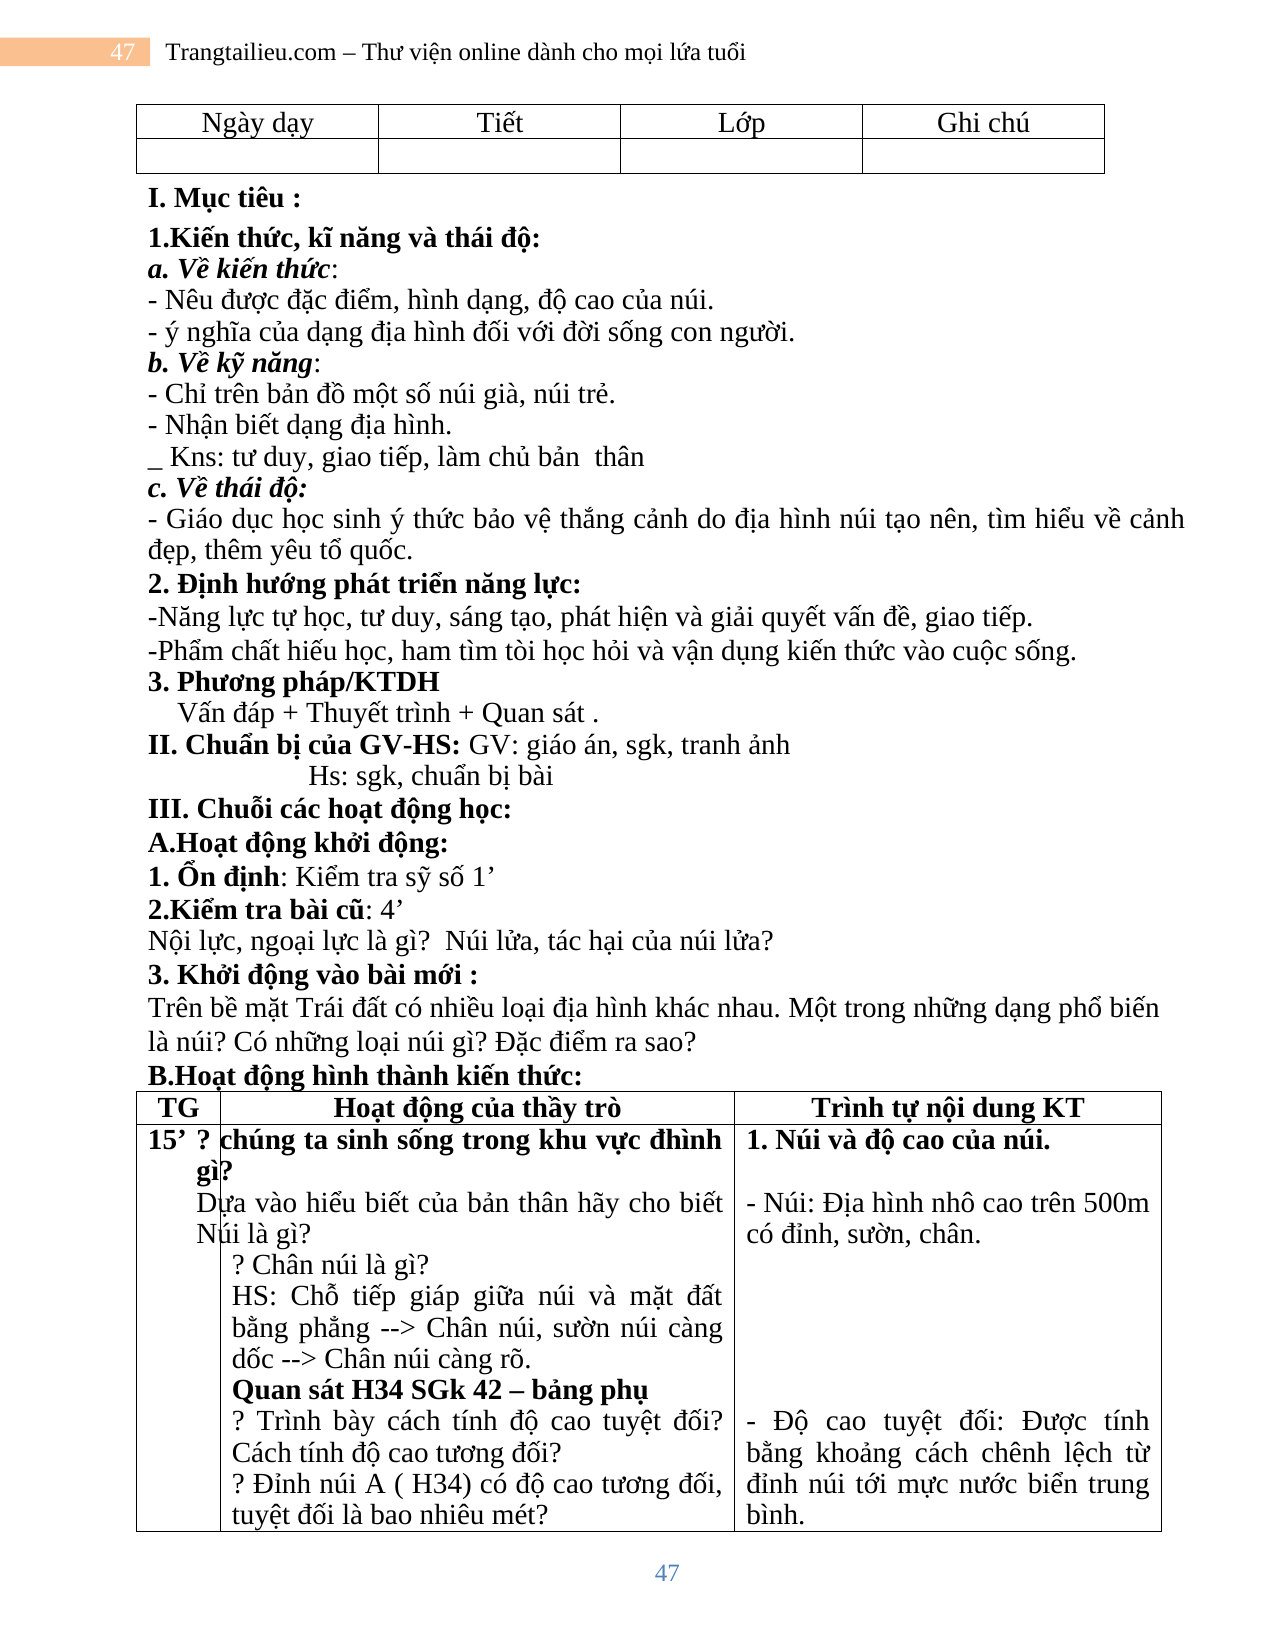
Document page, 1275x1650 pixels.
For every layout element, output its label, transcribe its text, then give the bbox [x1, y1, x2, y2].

text III. Chuỗi các hoạt động học: [148, 792, 1186, 825]
table_header Tiết [379, 105, 620, 138]
text a. Về kiến thức: [148, 253, 1186, 285]
text A.Hoạt động khởi động: [148, 825, 1186, 859]
text B.Hoạt động hình thành kiến thức: [148, 1058, 1186, 1091]
text II. Chuẩn bị của GV-HS: GV: giáo án, sgk, tranh ảnh [148, 729, 1186, 760]
table_cell [379, 139, 620, 173]
text 2.Kiểm tra bài cũ: 4’ [148, 892, 1186, 926]
table_header Trình tự nội dung KT [735, 1092, 1161, 1123]
table_header TG [137, 1092, 220, 1123]
text - ý nghĩa của dạng địa hình đối với đời sống con người. [148, 316, 1186, 347]
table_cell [735, 1125, 1161, 1531]
text _ Kns: tư duy, giao tiếp, làm chủ bản thân [148, 441, 1186, 472]
text -Phẩm chất hiếu học, ham tìm tòi học hỏi và vận dụng kiến thức vào cuộc sống. [148, 633, 1186, 667]
table_header Ngày dạy [137, 105, 378, 138]
table_header Ghi chú [863, 105, 1104, 138]
text Nội lực, ngoại lực là gì? Núi lửa, tác hại của núi lửa? [148, 926, 1186, 957]
text 2. Định hướng phát triển năng lực: [148, 566, 1186, 599]
table_cell [137, 139, 378, 173]
text 1. Ổn định: Kiểm tra sỹ số 1’ [148, 859, 1186, 892]
text b. Về kỹ năng: [148, 347, 1186, 378]
text -Năng lực tự học, tư duy, sáng tạo, phát hiện và giải quyết vấn đề, giao tiếp. [148, 599, 1186, 633]
text 3. Phương pháp/KTDH [148, 667, 1186, 698]
table_header Hoạt động của thầy trò [221, 1092, 734, 1123]
text - Chỉ trên bản đồ một số núi già, núi trẻ. [148, 378, 1186, 410]
text - Nhận biết dạng địa hình. [148, 410, 1186, 441]
text Trên bề mặt Trái đất có nhiều loại địa hình khác nhau. Một trong những dạng phổ biến là núi? Có những loại núi gì? Đặc điểm ra sao? [148, 991, 1186, 1058]
text - Giáo dục học sinh ý thức bảo vệ thắng cảnh do địa hình núi tạo nên, tìm hiểu về cảnh đẹp, thêm yêu tổ quốc. [148, 503, 1186, 566]
text 3. Khởi động vào bài mới : [148, 957, 1186, 991]
table_cell 15’ 8’ 9’ [137, 1125, 220, 1531]
table_header Lớp [621, 105, 862, 138]
text 1.Kiến thức, kĩ năng và thái độ: [148, 220, 1186, 253]
text c. Về thái độ: [148, 472, 1186, 503]
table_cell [221, 1125, 734, 1531]
text I. Mục tiêu : [148, 180, 1186, 214]
text - Nêu được đặc điểm, hình dạng, độ cao của núi. [148, 285, 1186, 316]
table_cell [621, 139, 862, 173]
table_cell [863, 139, 1104, 173]
text Vấn đáp + Thuyết trình + Quan sát . [148, 698, 1186, 729]
text Hs: sgk, chuẩn bị bài [148, 760, 1186, 792]
